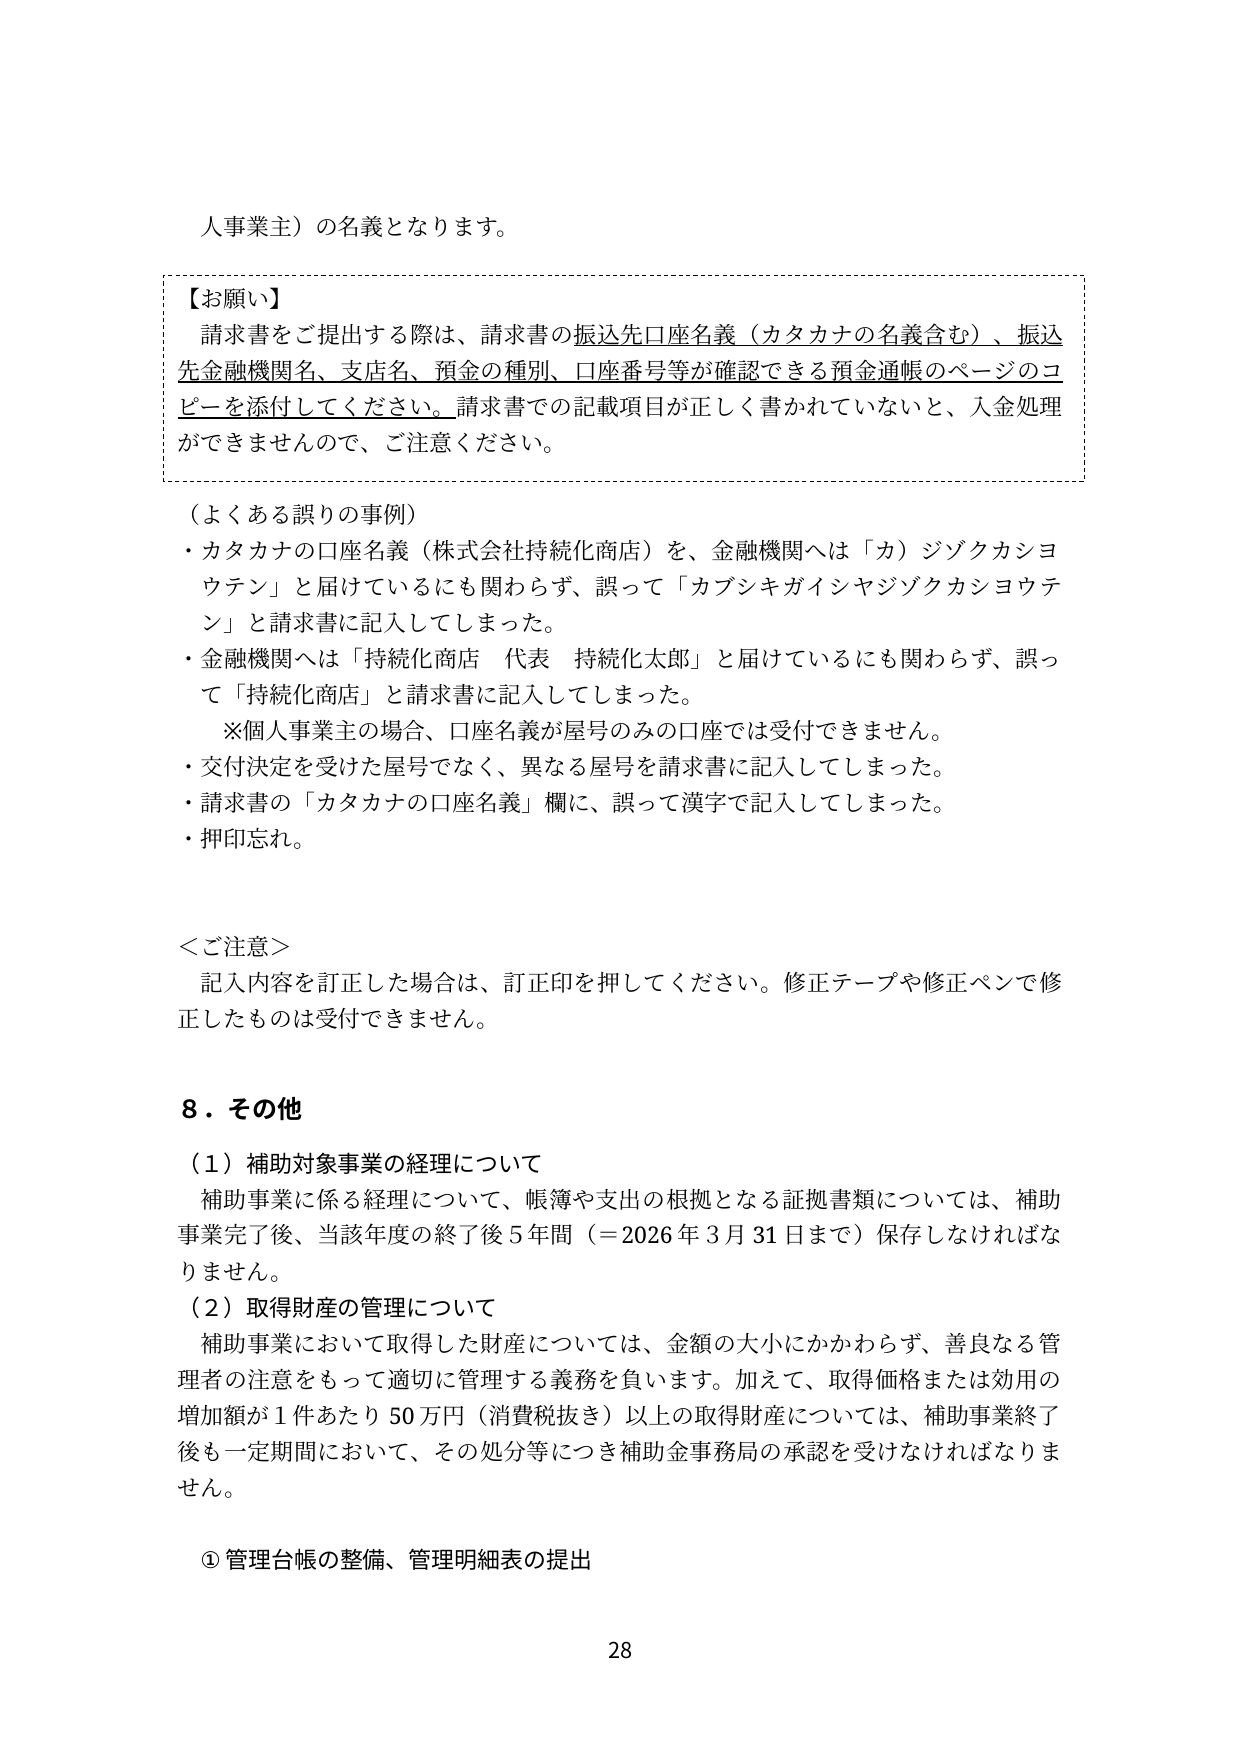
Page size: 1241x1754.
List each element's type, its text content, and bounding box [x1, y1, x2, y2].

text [177, 207, 1063, 243]
text ８．その他 [177, 1072, 1063, 1144]
text （１）補助対象事業の経理について [177, 1144, 1063, 1180]
text ※個人事業主の場合、口座名義が屋号のみの口座では受付できません。 [177, 712, 1063, 748]
text ・交付決定を受けた屋号でなく、異なる屋号を請求書に記入してしまった。 [177, 748, 1063, 784]
text （２）取得財産の管理について [177, 1288, 1063, 1324]
text ・押印忘れ。 [177, 820, 1063, 856]
text 補助事業に係る経理について、帳簿や支出の根拠となる証拠書類については、補助事業完了後、当該年度の終了後５年間（＝2026年３月31日まで）保存しなければなりません。 [177, 1180, 1063, 1288]
text 補助事業において取得した財産については、金額の大小にかかわらず、善良なる管理者の注意をもって適切に管理する義務を負います。加えて、取得価格または効用の増加額が１件あたり50万円（消費税抜き）以上の取得財産については、補助事業終了後も一定期間において、その処分等につき補助金事務局の承認を受けなければなりません。 [177, 1324, 1063, 1504]
text 記入内容を訂正した場合は、訂正印を押してください。修正テープや修正ペンで修正したものは受付できません。 [177, 964, 1063, 1036]
text ・金融機関へは「持続化商店 代表 持続化太郎」と届けているにも関わらず、誤って「持続化商店」と請求書に記入してしまった。 [177, 639, 1063, 712]
text ①管理台帳の整備、管理明細表の提出 [177, 1541, 1063, 1577]
text （よくある誤りの事例） [177, 495, 1063, 531]
text ・カタカナの口座名義（株式会社持続化商店）を、金融機関へは「カ）ジゾクカシヨウテン」と届けているにも関わらず、誤って「カブシキガイシヤジゾクカシヨウテン」と請求書に記入してしまった。 [177, 531, 1063, 639]
text 請求書をご提出する際は、請求書の振込先口座名義（カタカナの名義含む）、振込先金融機関名、支店名、預金の種別、口座番号等が確認できる預金通帳のページのコピーを添付してください。請求書での記載項目が正しく書かれていないと、入金処理ができませんので、ご注意ください。 [177, 315, 1063, 381]
text ＜ご注意＞ [177, 928, 1063, 964]
text 請求書をご提出する際は、請求書の振込先口座名義（カタカナの名義含む）、振込先金融機関名、支店名、預金の種別、口座番号等が確認できる預金通帳のページのコピーを添付してください。請求書での記載項目が正しく書かれていないと、入金処理ができませんので、ご注意ください。 [177, 382, 1063, 459]
text 【お願い】 [177, 279, 1063, 315]
text ・請求書の「カタカナの口座名義」欄に、誤って漢字で記入してしまった。 [177, 784, 1063, 820]
